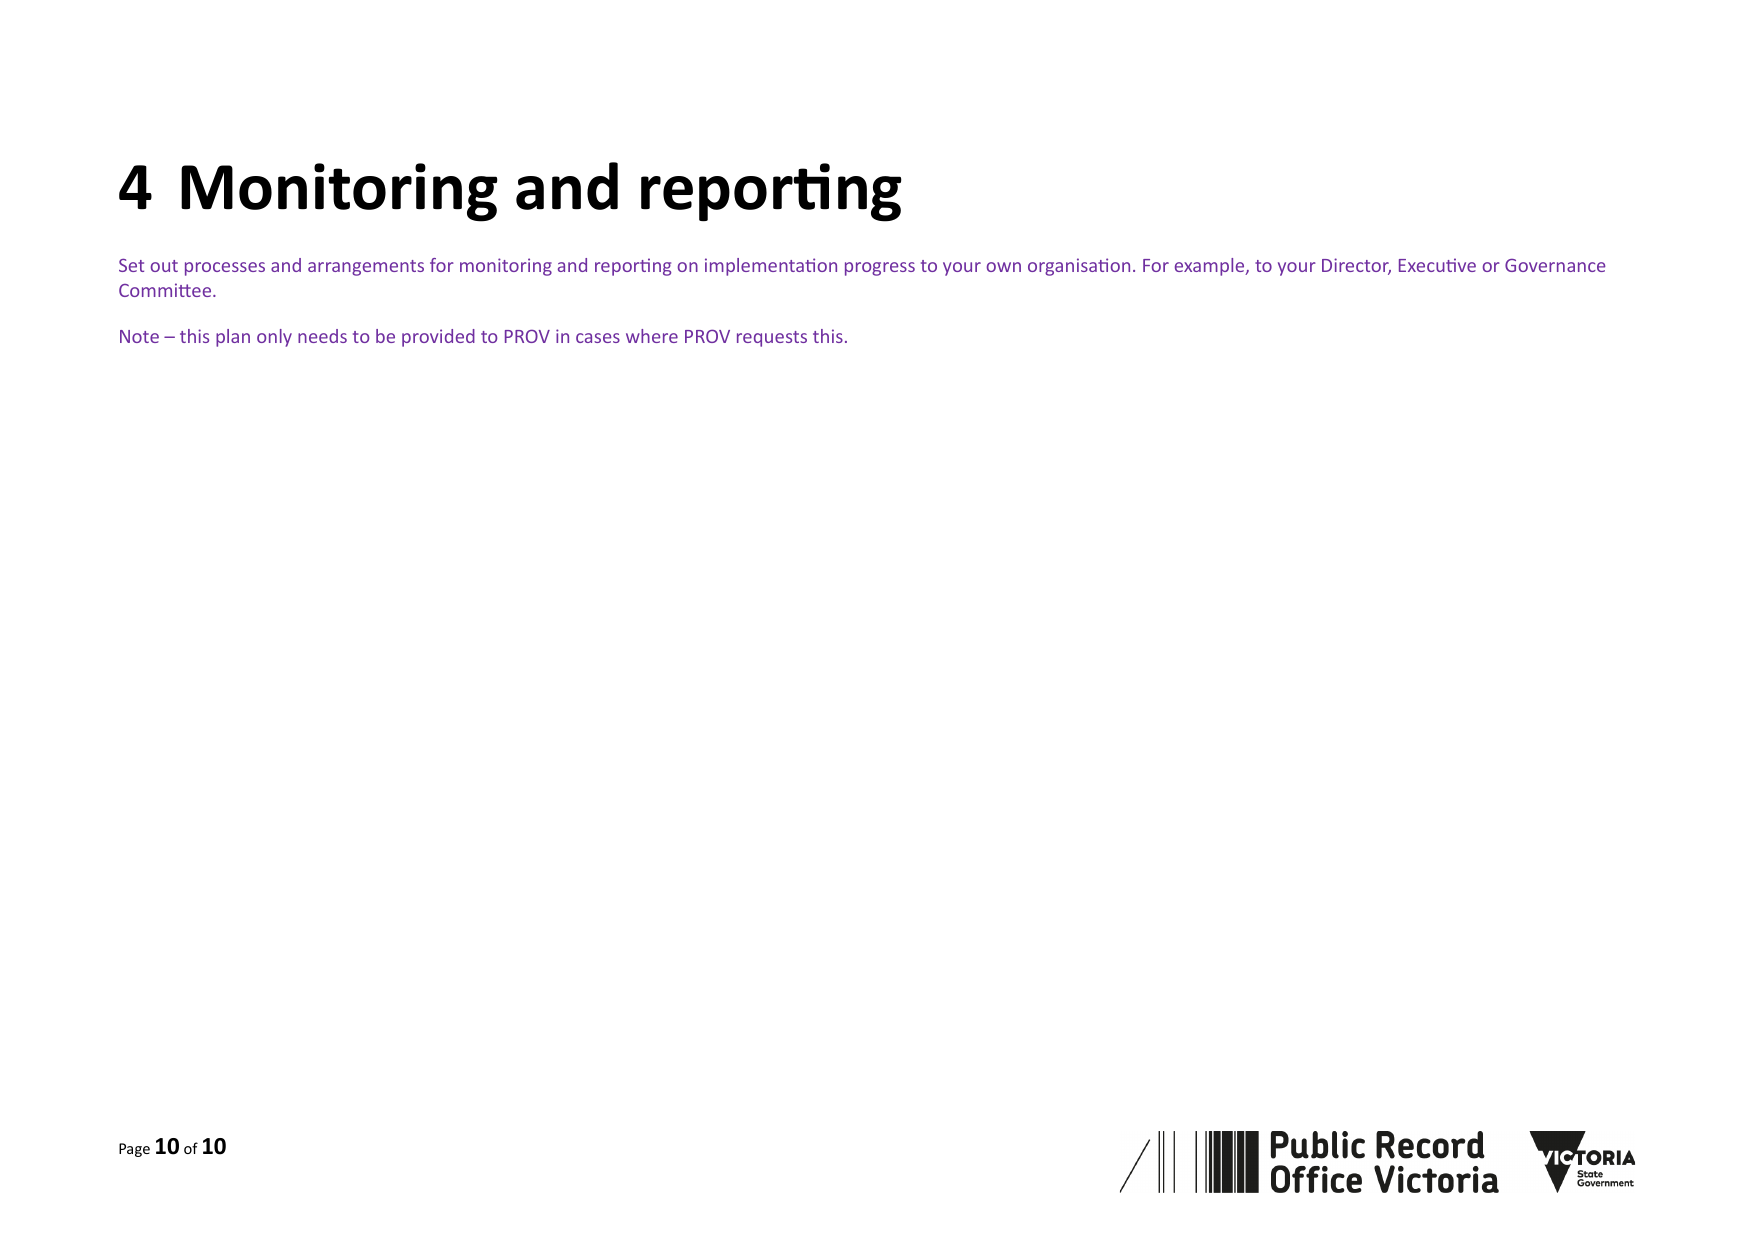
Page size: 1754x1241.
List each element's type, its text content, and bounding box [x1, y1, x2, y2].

text Note – this plan only needs to be provided to PROV in cases where PROV requests this. [118, 324, 1636, 349]
subtitle Monitoring and reporting [118, 143, 1636, 227]
text Set out processes and arrangements for monitoring and reporting on implementation progress to your own organisation. For example, to your Director, Executive or Governance Committee. [118, 252, 1636, 303]
picture [1119, 1131, 1636, 1193]
